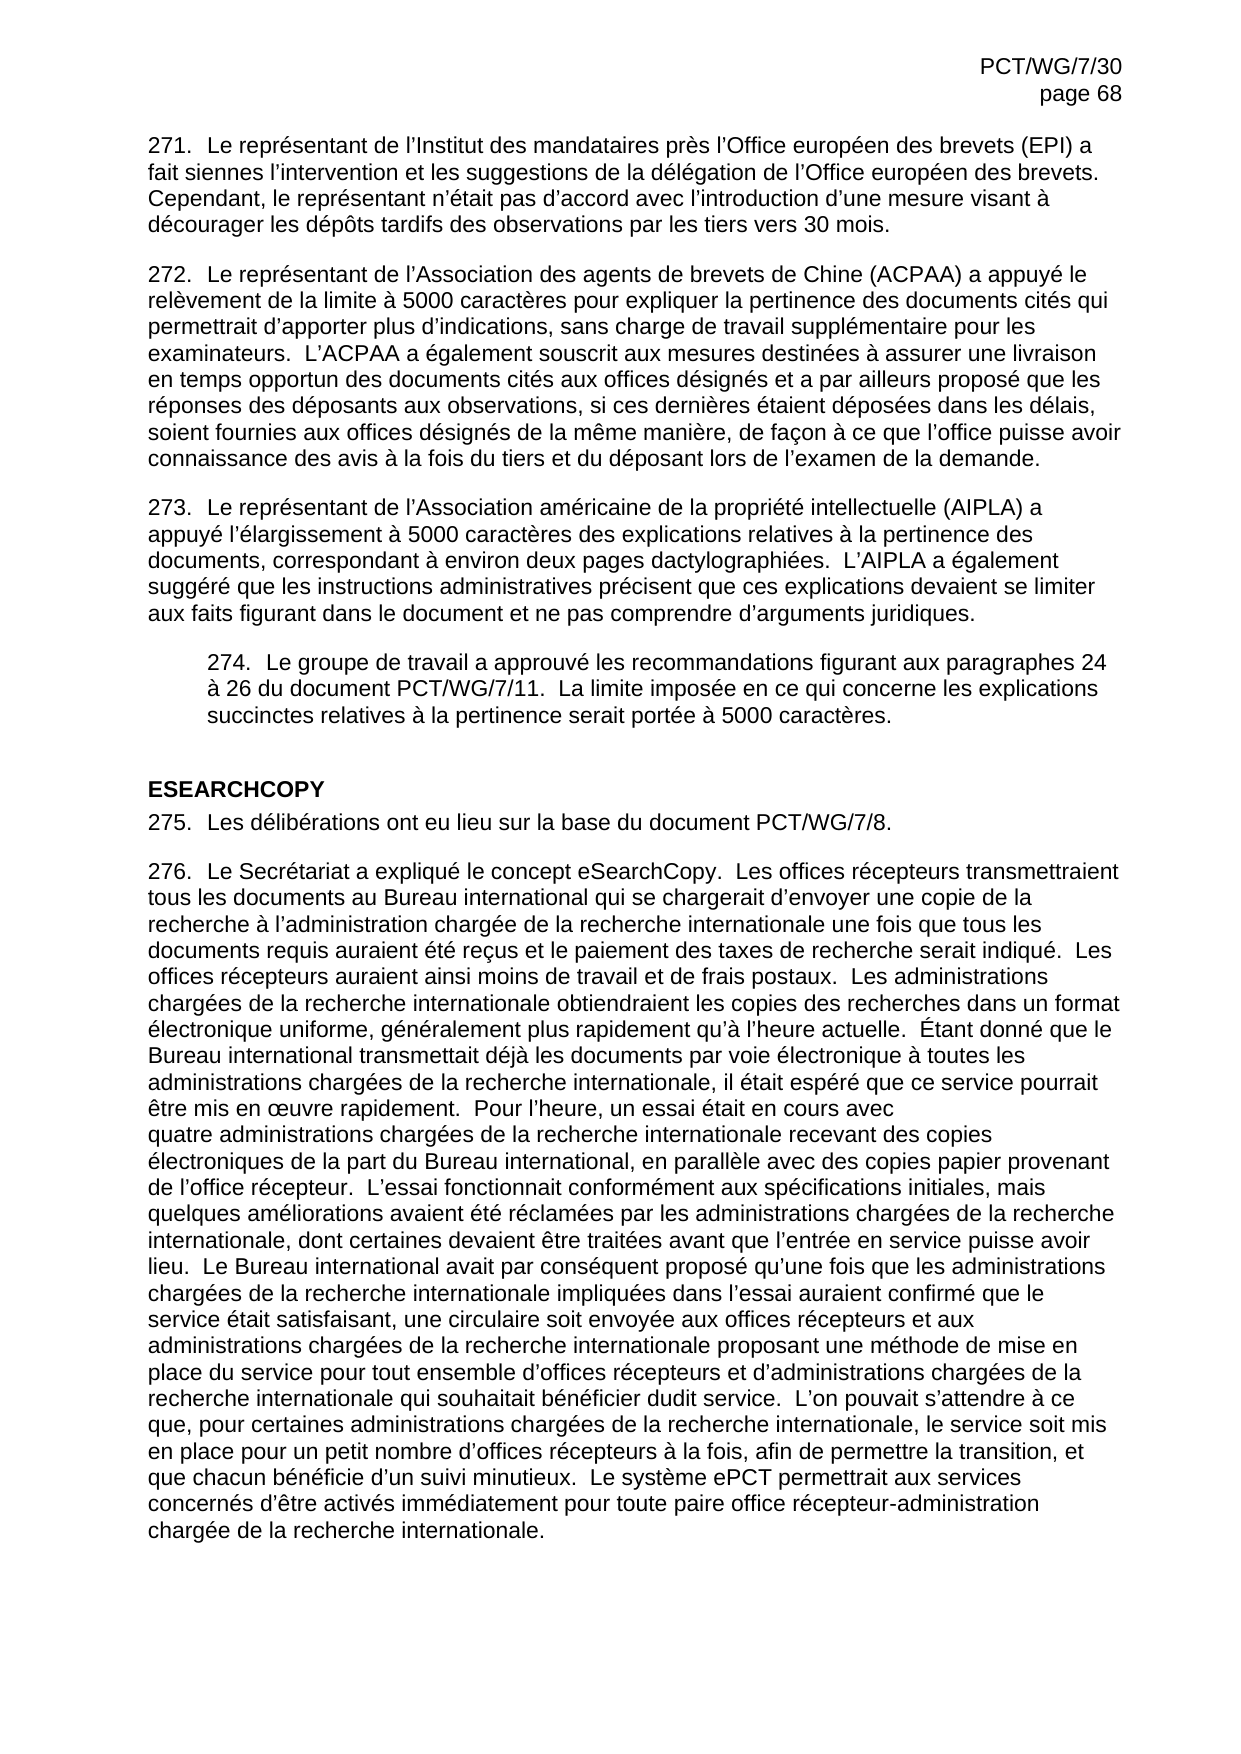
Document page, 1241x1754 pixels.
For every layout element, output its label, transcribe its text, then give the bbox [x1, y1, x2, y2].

text Les délibérations ont eu lieu sur la base du document PCT/WG/7/8. [148, 808, 1122, 835]
text Le représentant de l’Association des agents de brevets de Chine (ACPAA) a appuyé le relèvement de la limite à 5000 caractères pour expliquer la pertinence des documents cités qui permettrait d’apporter plus d’indications, sans charge de travail supplémentaire pour les examinateurs. L’ACPAA a également souscrit aux mesures destinées à assurer une livraison en temps opportun des documents cités aux offices désignés et a par ailleurs proposé que les réponses des déposants aux observations, si ces dernières étaient déposées dans les délais, soient fournies aux offices désignés de la même manière, de façon à ce que l’office puisse avoir connaissance des avis à la fois du tiers et du déposant lors de l’examen de la demande. [148, 261, 1122, 471]
text Le représentant de l’Association américaine de la propriété intellectuelle (AIPLA) a appuyé l’élargissement à 5000 caractères des explications relatives à la pertinence des documents, correspondant à environ deux pages dactylographiées. L’AIPLA a également suggéré que les instructions administratives précisent que ces explications devaient se limiter aux faits figurant dans le document et ne pas comprendre d’arguments juridiques. [148, 494, 1122, 626]
text Le représentant de l’Institut des mandataires près l’Office européen des brevets (EPI) a fait siennes l’intervention et les suggestions de la délégation de l’Office européen des brevets. Cependant, le représentant n’était pas d’accord avec l’introduction d’une mesure visant à décourager les dépôts tardifs des observations par les tiers vers 30 mois. [148, 132, 1122, 238]
subtitle eSearchCopy [148, 776, 1122, 802]
text Le groupe de travail a approuvé les recommandations figurant aux paragraphes 24 à 26 du document PCT/WG/7/11. La limite imposée en ce qui concerne les explications succinctes relatives à la pertinence serait portée à 5000 caractères. [207, 649, 1122, 728]
text Le Secrétariat a expliqué le concept eSearchCopy. Les offices récepteurs transmettraient tous les documents au Bureau international qui se chargerait d’envoyer une copie de la recherche à l’administration chargée de la recherche internationale une fois que tous les documents requis auraient été reçus et le paiement des taxes de recherche serait indiqué. Les offices récepteurs auraient ainsi moins de travail et de frais postaux. Les administrations chargées de la recherche internationale obtiendraient les copies des recherches dans un format électronique uniforme, généralement plus rapidement qu’à l’heure actuelle. Étant donné que le Bureau international transmettait déjà les documents par voie électronique à toutes les administrations chargées de la recherche internationale, il était espéré que ce service pourrait être mis en œuvre rapidement. Pour l’heure, un essai était en cours avec quatre administrations chargées de la recherche internationale recevant des copies électroniques de la part du Bureau international, en parallèle avec des copies papier provenant de l’office récepteur. L’essai fonctionnait conformément aux spécifications initiales, mais quelques améliorations avaient été réclamées par les administrations chargées de la recherche internationale, dont certaines devaient être traitées avant que l’entrée en service puisse avoir lieu. Le Bureau international avait par conséquent proposé qu’une fois que les administrations chargées de la recherche internationale impliquées dans l’essai auraient confirmé que le service était satisfaisant, une circulaire soit envoyée aux offices récepteurs et aux administrations chargées de la recherche internationale proposant une méthode de mise en place du service pour tout ensemble d’offices récepteurs et d’administrations chargées de la recherche internationale qui souhaitait bénéficier dudit service. L’on pouvait s’attendre à ce que, pour certaines administrations chargées de la recherche internationale, le service soit mis en place pour un petit nombre d’offices récepteurs à la fois, afin de permettre la transition, et que chacun bénéficie d’un suivi minutieux. Le système ePCT permettrait aux services concernés d’être activés immédiatement pour toute paire office récepteur-administration chargée de la recherche internationale. [148, 858, 1122, 1543]
